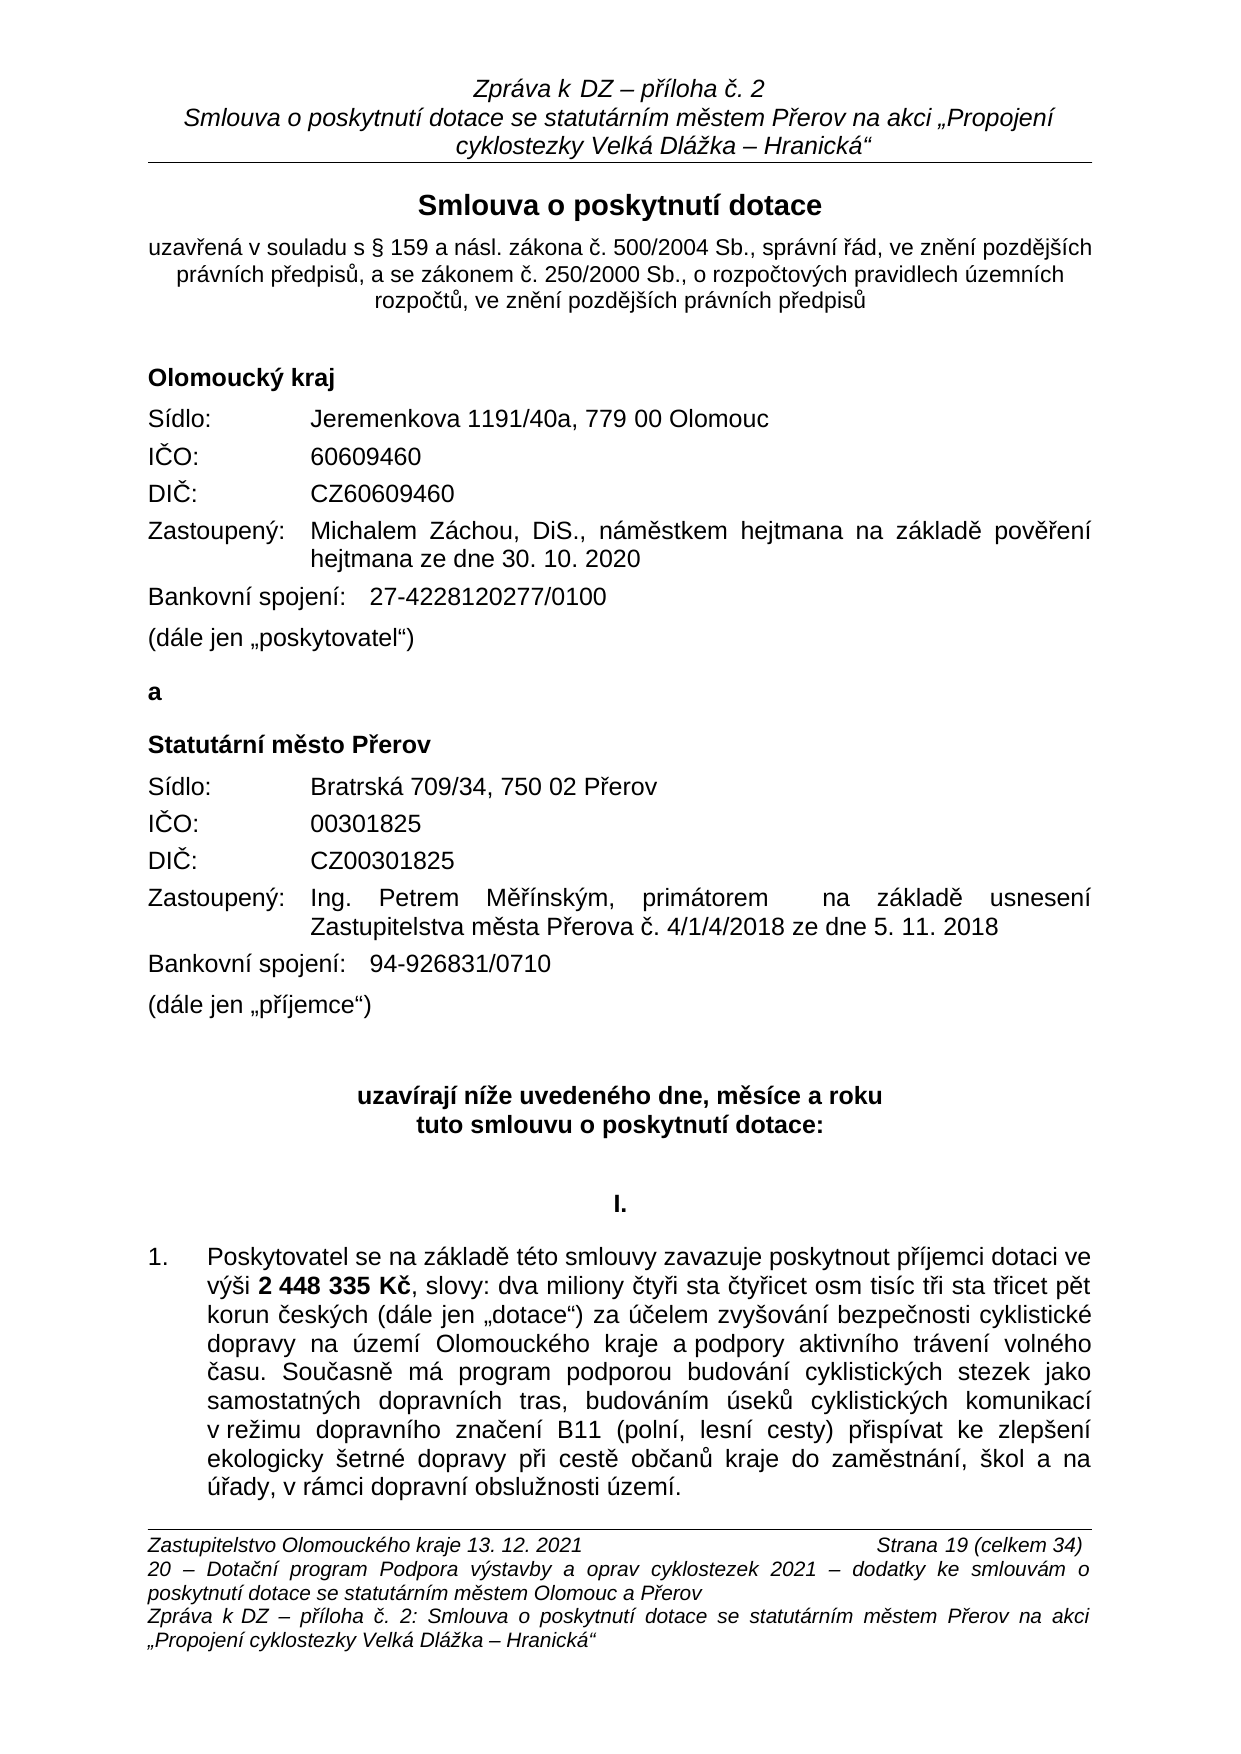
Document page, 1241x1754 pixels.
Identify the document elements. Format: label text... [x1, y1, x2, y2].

text (dále jen „příjemce“) [148, 990, 1092, 1019]
list Poskytovatel se na základě této smlouvy zavazuje poskytnout příjemci dotaci ve výši 2 448 335 Kč, slovy: dva miliony čtyři sta čtyřicet osm tisíc tři sta třicet pět korun českých (dále jen „dotace“) za účelem zvyšování bezpečnosti cyklistické dopravy na území Olomouckého kraje a podpory aktivního trávení volného času. Současně má program podporou budování cyklistických stezek jako samostatných dopravních tras, budováním úseků cyklistických komunikací v režimu dopravního značení B11 (polní, lesní cesty) přispívat ke zlepšení ekologicky šetrné dopravy při cestě občanů kraje do zaměstnání, škol a na úřady, v rámci dopravní obslužnosti území. [148, 1242, 1092, 1501]
text I. [148, 1189, 1092, 1217]
text DIČ: CZ60609460 [148, 479, 1092, 507]
text (dále jen „poskytovatel“) [148, 623, 1092, 652]
text Bankovní spojení: 94-926831/0710 [148, 949, 1092, 977]
text Zastoupený: Michalem Záchou, DiS., náměstkem hejtmana na základě pověření hejtmana ze dne 30. 10. 2020 [148, 516, 1092, 573]
text Sídlo: Bratrská 709/34, 750 02 Přerov [148, 772, 1092, 800]
text Olomoucký kraj [148, 363, 1092, 392]
text Bankovní spojení: 27-4228120277/0100 [148, 582, 1092, 610]
text IČO: 60609460 [148, 442, 1092, 470]
text DIČ: CZ00301825 [148, 846, 1092, 874]
text IČO: 00301825 [148, 809, 1092, 837]
text uzavřená v souladu s § 159 a násl. zákona č. 500/2004 Sb., správní řád, ve znění pozdějších právních předpisů, a se zákonem č. 250/2000 Sb., o rozpočtových pravidlech územních rozpočtů, ve znění pozdějších právních předpisů [148, 234, 1092, 313]
text Sídlo: Jeremenkova 1191/40a, 779 00 Olomouc [148, 404, 1092, 433]
text uzavírají níže uvedeného dne, měsíce a roku tuto smlouvu o poskytnutí dotace: [148, 1081, 1092, 1139]
text Zastoupený: Ing. Petrem Měřínským, primátorem na základě usnesení Zastupitelstva města Přerova č. 4/1/4/2018 ze dne 5. 11. 2018 [148, 883, 1092, 940]
text a [148, 677, 1092, 705]
text Statutární město Přerov [148, 730, 1092, 759]
text Smlouva o poskytnutí dotace [148, 188, 1092, 222]
